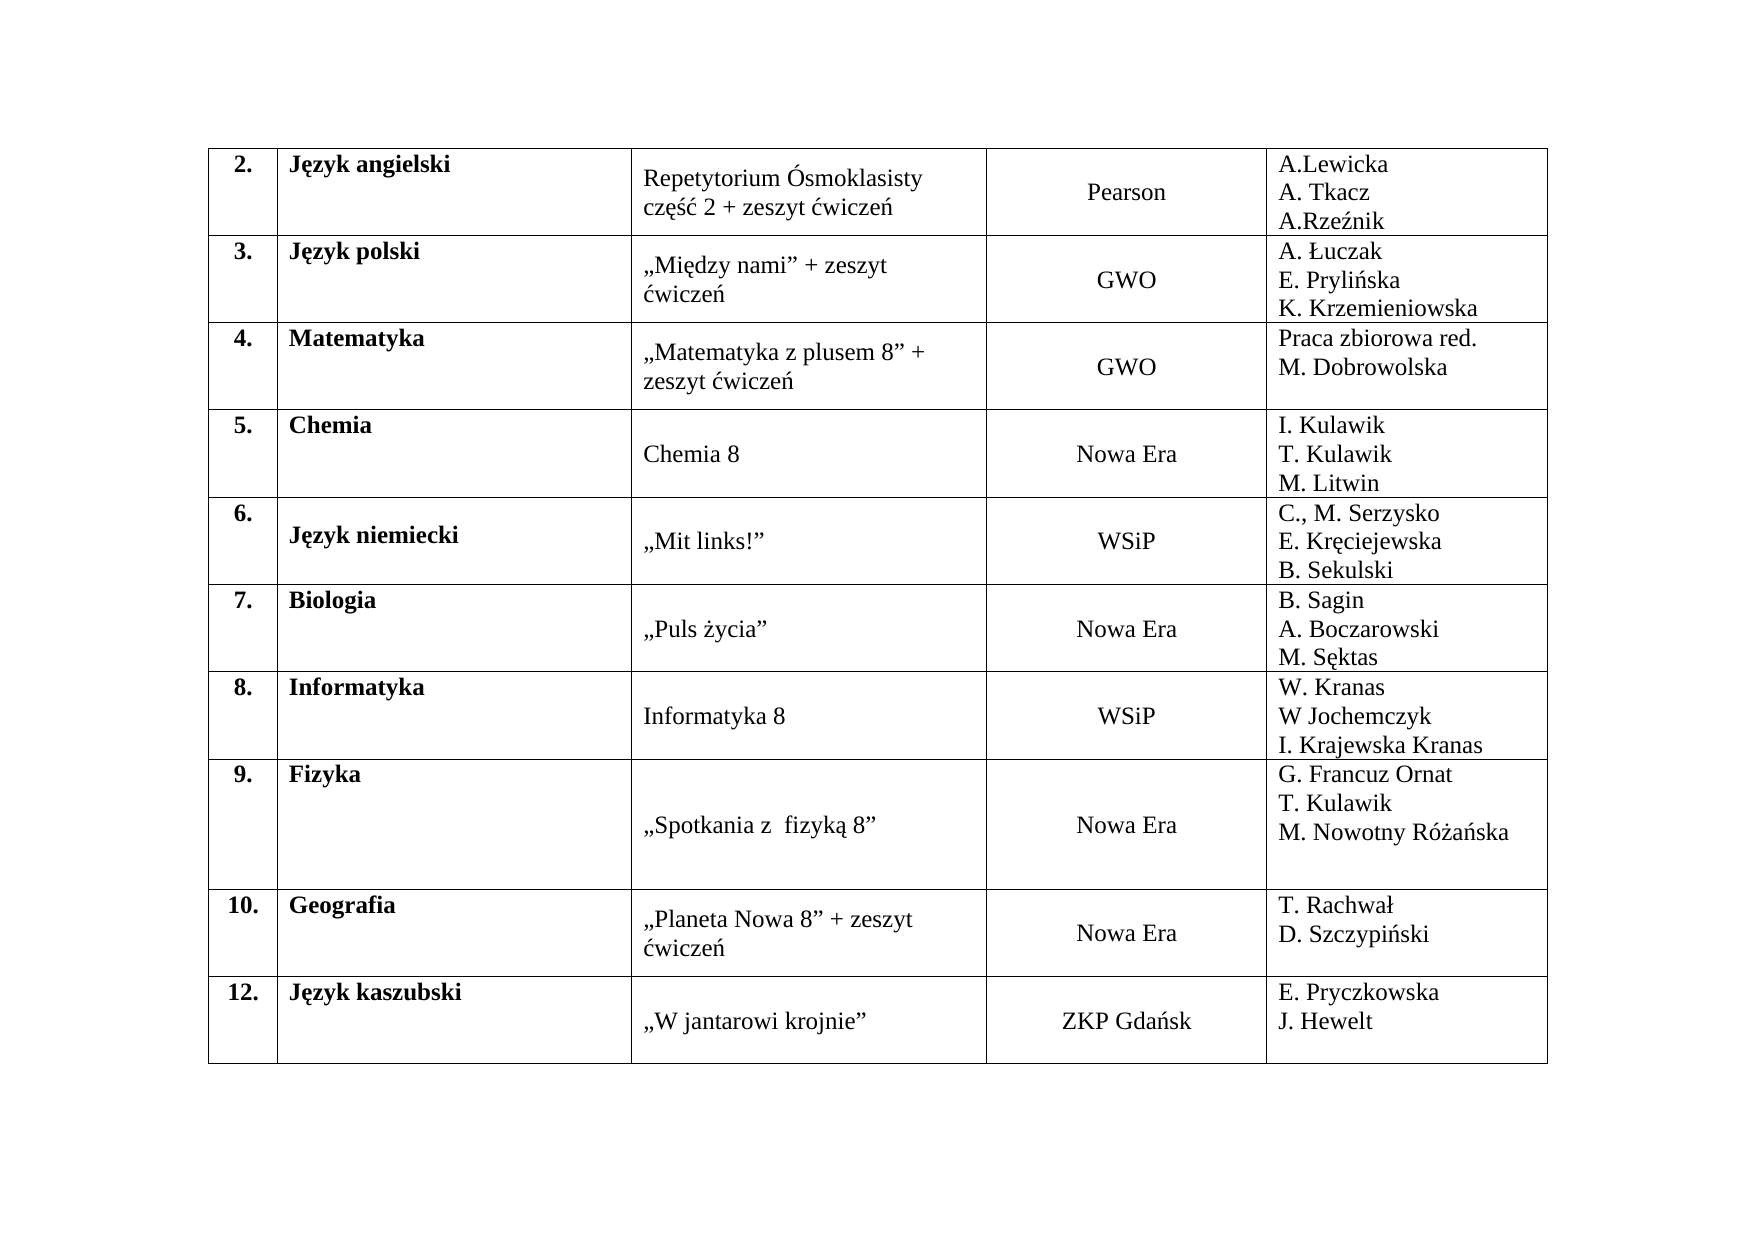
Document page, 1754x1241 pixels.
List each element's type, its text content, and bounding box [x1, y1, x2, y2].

table_cell 10. [209, 890, 277, 976]
table_cell 6. [209, 498, 277, 584]
table_cell 9. [209, 760, 277, 889]
table_cell WSiP [987, 672, 1266, 758]
table_cell Chemia 8 [632, 410, 986, 497]
table_cell 4. [209, 323, 277, 409]
table_cell „Między nami” + zeszyt ćwiczeń [632, 236, 986, 322]
table_cell Nowa Era [987, 890, 1266, 976]
table_cell Nowa Era [987, 410, 1266, 497]
table_cell 3. [209, 236, 277, 322]
table_cell Biologia [278, 585, 631, 671]
table_cell Informatyka 8 [632, 672, 986, 758]
table_cell Fizyka [278, 760, 631, 889]
table_cell Geografia [278, 890, 631, 976]
table_cell „Matematyka z plusem 8” + zeszyt ćwiczeń [632, 323, 986, 409]
table_cell E. Pryczkowska J. Hewelt [1267, 977, 1547, 1063]
table_cell I. Kulawik T. Kulawik M. Litwin [1267, 410, 1547, 497]
table_cell C., M. Serzysko E. Kręciejewska B. Sekulski [1267, 498, 1547, 584]
table_cell Nowa Era [987, 585, 1266, 671]
table_cell A.Lewicka A. Tkacz A.Rzeźnik [1267, 149, 1547, 235]
table_cell ZKP Gdańsk [987, 977, 1266, 1063]
table_cell GWO [987, 236, 1266, 322]
table_cell W. Kranas W Jochemczyk I. Krajewska Kranas [1267, 672, 1547, 758]
table_cell Język niemiecki [278, 498, 631, 584]
table_cell „Puls życia” [632, 585, 986, 671]
table_cell Język polski [278, 236, 631, 322]
table_cell „W jantarowi krojnie” [632, 977, 986, 1063]
table_cell A. Łuczak E. Prylińska K. Krzemieniowska [1267, 236, 1547, 322]
table_cell Chemia [278, 410, 631, 497]
table_cell B. Sagin A. Boczarowski M. Sęktas [1267, 585, 1547, 671]
table_cell Język angielski [278, 149, 631, 235]
table_cell 12. [209, 977, 277, 1063]
table_cell „Planeta Nowa 8” + zeszyt ćwiczeń [632, 890, 986, 976]
table_cell 8. [209, 672, 277, 758]
table_cell G. Francuz Ornat T. Kulawik M. Nowotny Różańska [1267, 760, 1547, 889]
table_cell Matematyka [278, 323, 631, 409]
table_cell WSiP [987, 498, 1266, 584]
table_cell Nowa Era [987, 760, 1266, 889]
table_cell T. Rachwał D. Szczypiński [1267, 890, 1547, 976]
table_cell Repetytorium Ósmoklasisty część 2 + zeszyt ćwiczeń [632, 149, 986, 235]
table_cell Pearson [987, 149, 1266, 235]
table_cell „Mit links!” [632, 498, 986, 584]
table_cell 5. [209, 410, 277, 497]
table_cell Praca zbiorowa red. M. Dobrowolska [1267, 323, 1547, 409]
table_cell Informatyka [278, 672, 631, 758]
table_cell 7. [209, 585, 277, 671]
table_cell GWO [987, 323, 1266, 409]
table_cell Język kaszubski [278, 977, 631, 1063]
table_cell 2. [209, 149, 277, 235]
table_cell „Spotkania z fizyką 8” [632, 760, 986, 889]
